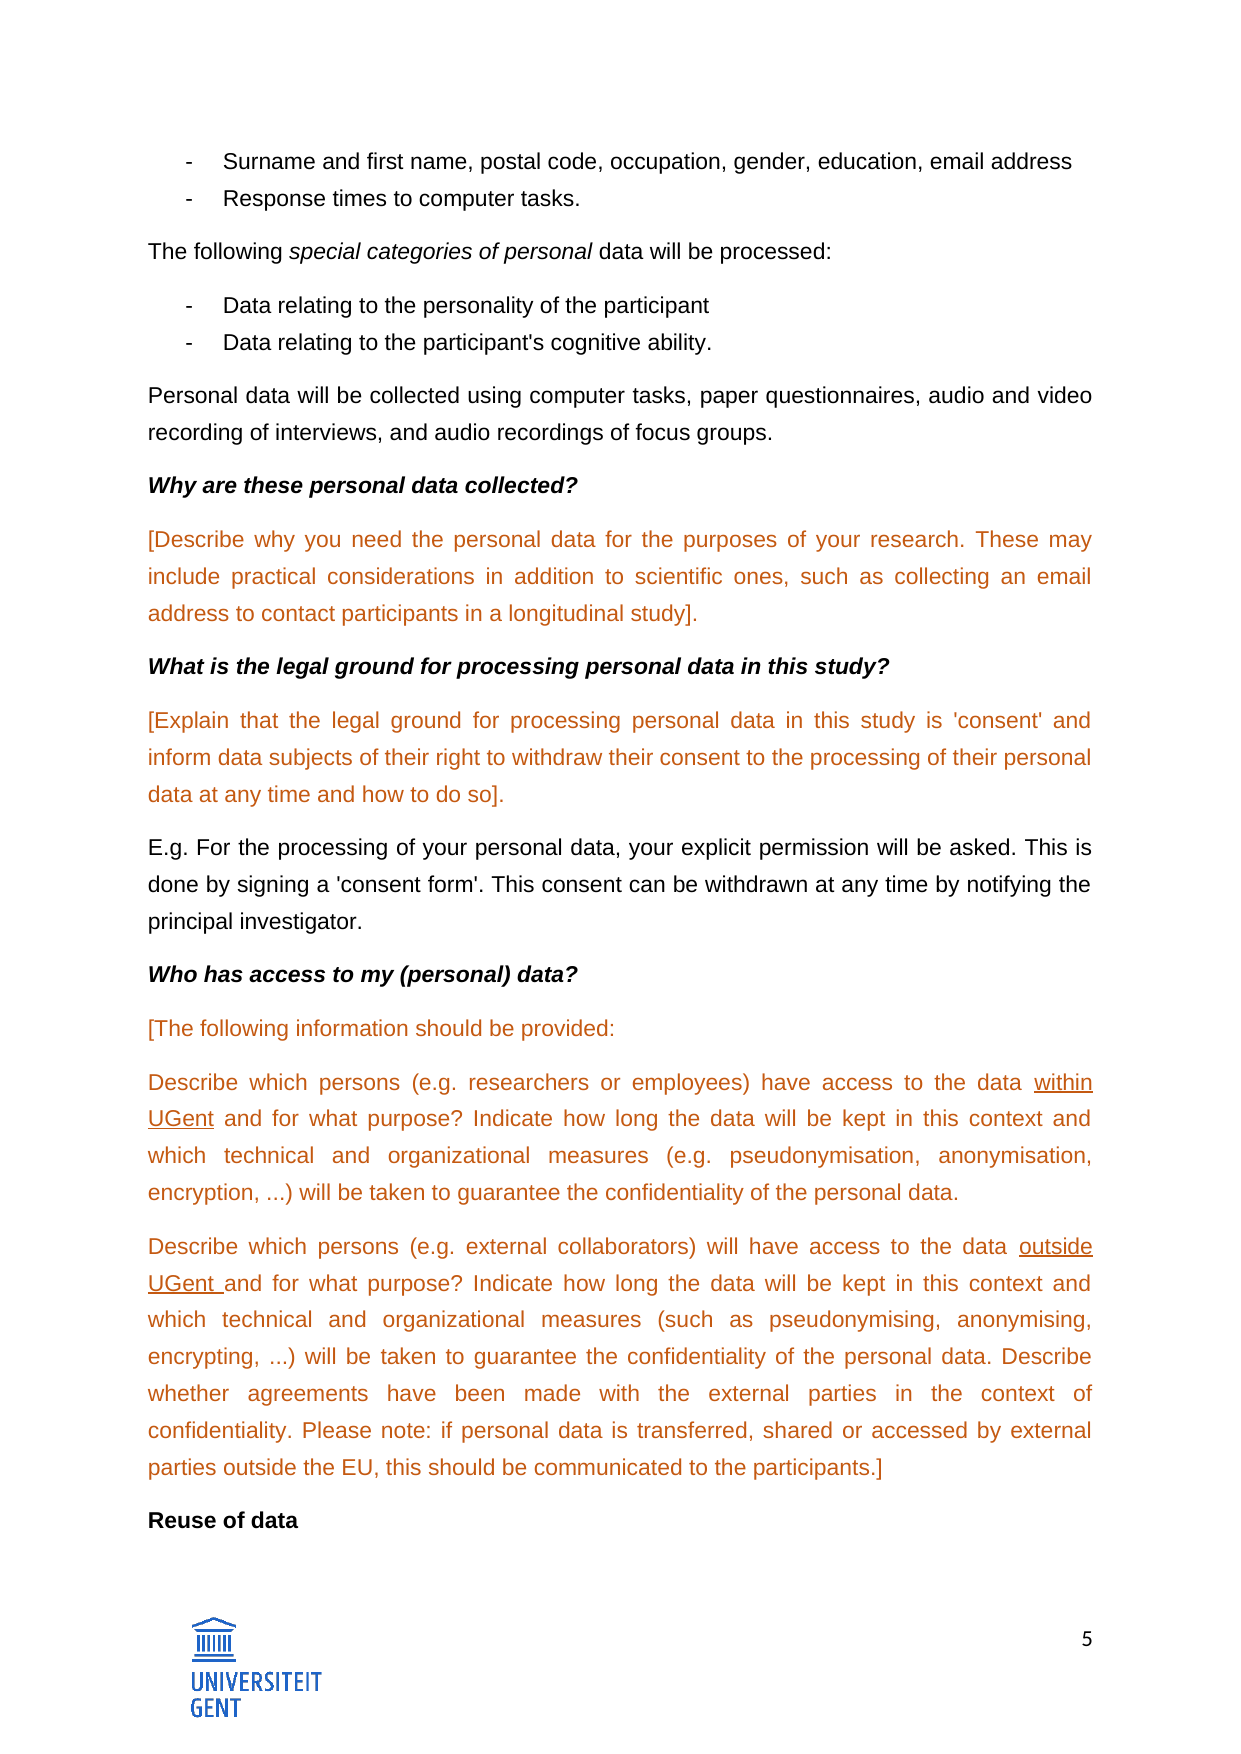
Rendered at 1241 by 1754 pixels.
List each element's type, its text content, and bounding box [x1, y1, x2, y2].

picture [147, 1583, 369, 1754]
text Describe which persons (e.g. external collaborators) will have access to the data outside UGent and for what purpose? Indicate how long the data will be kept in this context and which technical and organizational measures (such as pseudonymising, anonymising, encrypting, ...) will be taken to guarantee the confidentiality of the personal data. Describe whether agreements have been made with the external parties in the context of confidentiality. Please note: if personal data is transferred, shared or accessed by external parties outside the EU, this should be communicated to the participants.] [148, 1233, 1093, 1480]
text The following special categories of personal data will be processed: [148, 238, 1093, 264]
text Reuse of data [148, 1507, 1093, 1534]
text Who has access to my (personal) data? [148, 961, 1093, 988]
text What is the legal ground for processing personal data in this study? [148, 653, 1093, 679]
text Why are these personal data collected? [148, 472, 1093, 499]
list Data relating to the personality of the participant [185, 292, 1093, 318]
text [Describe why you need the personal data for the purposes of your research. These may include practical considerations in addition to scientific ones, such as collecting an email address to contact participants in a longitudinal study]. [148, 526, 1093, 626]
text [Explain that the legal ground for processing personal data in this study is 'consent' and inform data subjects of their right to withdraw their consent to the processing of their personal data at any time and how to do so]. [148, 707, 1093, 807]
text Personal data will be collected using computer tasks, paper questionnaires, audio and video recording of interviews, and audio recordings of focus groups. [148, 382, 1093, 445]
list Response times to computer tasks. [185, 184, 1093, 211]
text E.g. For the processing of your personal data, your explicit permission will be asked. This is done by signing a 'consent form'. This consent can be withdrawn at any time by notifying the principal investigator. [148, 834, 1093, 934]
text Describe which persons (e.g. researchers or employees) have access to the data within UGent and for what purpose? Indicate how long the data will be kept in this context and which technical and organizational measures (e.g. pseudonymisation, anonymisation, encryption, ...) will be taken to guarantee the confidentiality of the personal data. [148, 1068, 1093, 1205]
list Surname and first name, postal code, occupation, gender, education, email address [185, 148, 1093, 174]
text [The following information should be provided: [148, 1015, 1093, 1041]
list Data relating to the participant's cognitive ability. [185, 328, 1093, 355]
